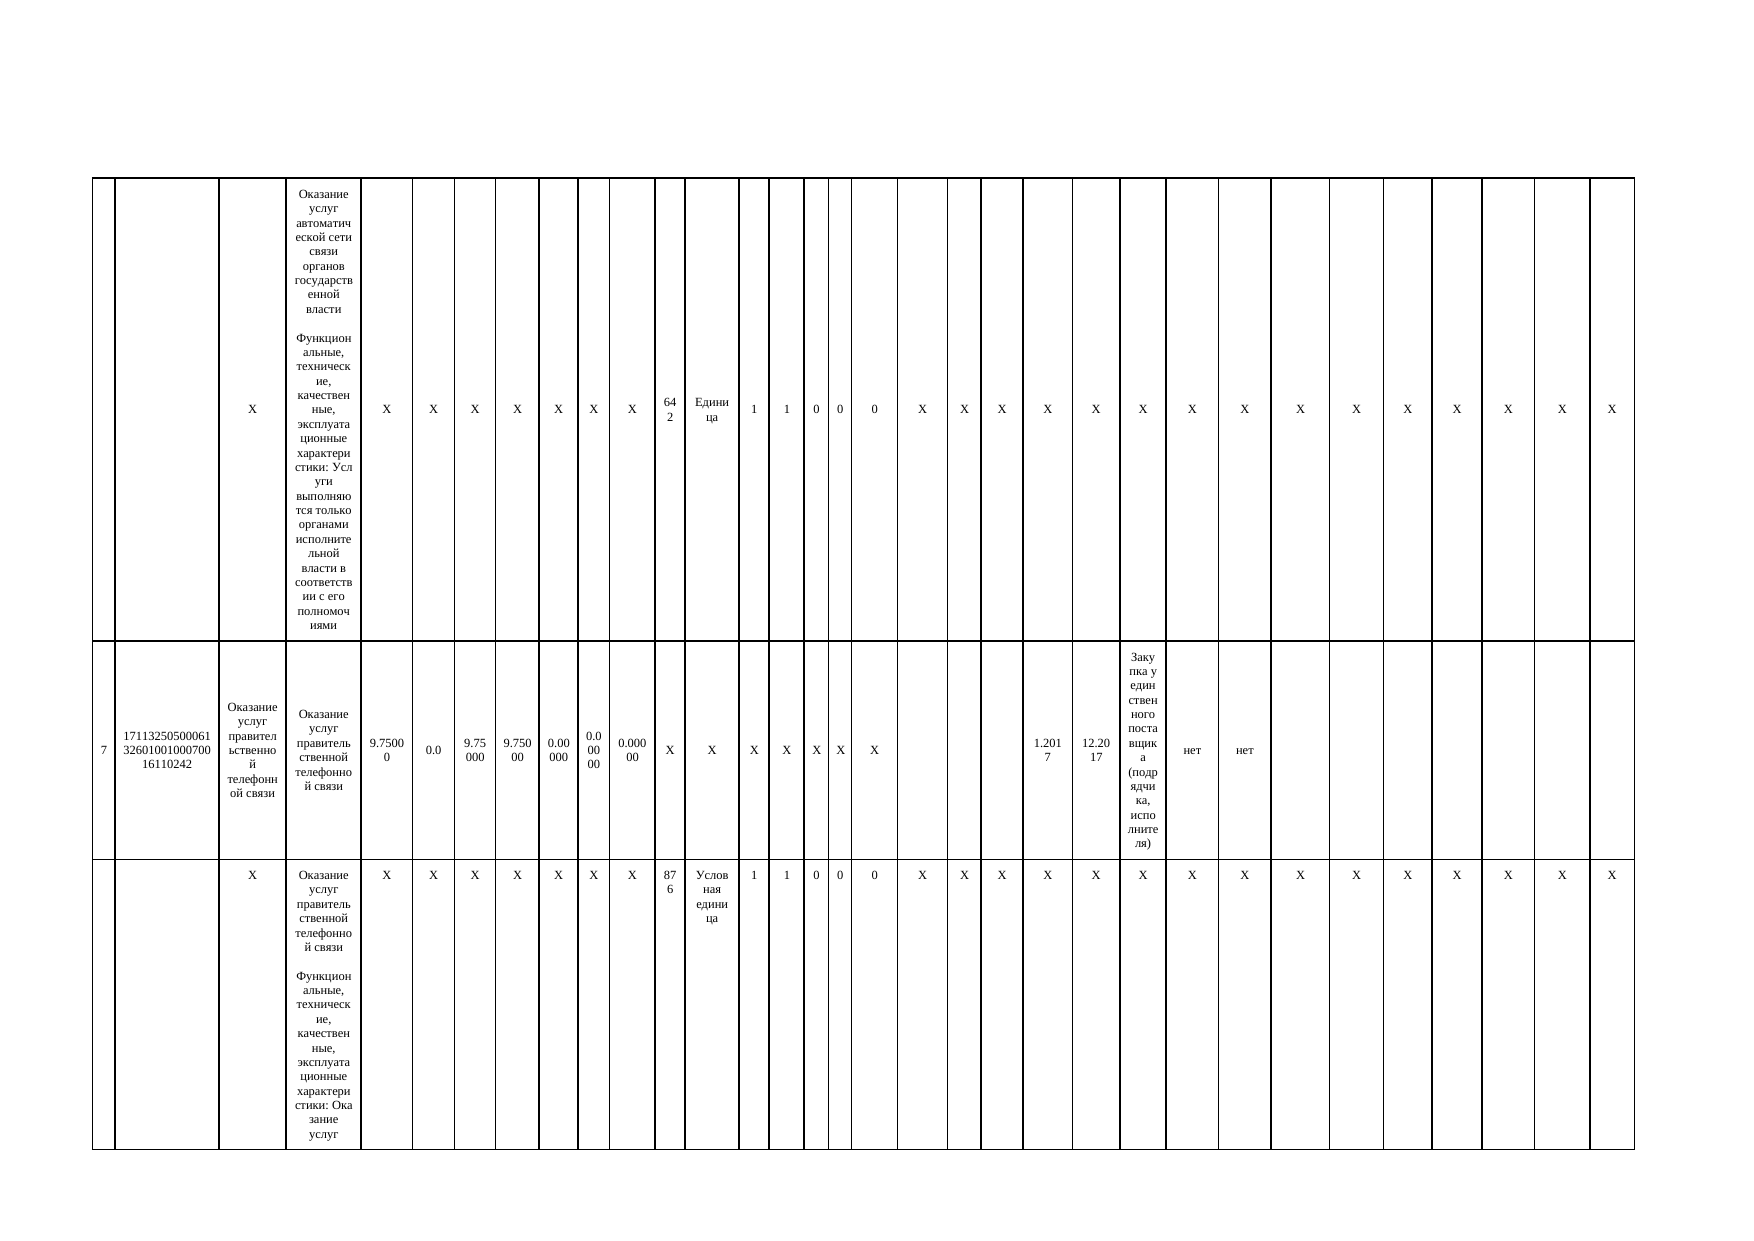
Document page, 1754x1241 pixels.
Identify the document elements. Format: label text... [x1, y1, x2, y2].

table_cell [1535, 642, 1589, 858]
table_cell [116, 860, 218, 1149]
table_cell [898, 642, 947, 858]
table_cell 1 [770, 179, 803, 640]
table_cell [93, 860, 114, 1149]
table_cell X [579, 179, 609, 640]
table_cell нет [1167, 642, 1218, 858]
table_cell X [948, 179, 980, 640]
table_cell Закупка у единственного поставщика (подрядчика, исполнителя) [1121, 642, 1165, 858]
table_cell 0.00000 [610, 642, 654, 858]
table_cell X [1167, 860, 1218, 1149]
table_cell X [1535, 179, 1589, 640]
table_cell X [579, 860, 609, 1149]
table_cell X [1384, 860, 1431, 1149]
table_cell X [413, 179, 454, 640]
table_cell X [1073, 860, 1119, 1149]
table_cell X [1433, 860, 1481, 1149]
table_cell X [770, 642, 803, 858]
table_cell [1272, 642, 1329, 858]
table_cell X [1591, 860, 1634, 1149]
table_cell X [1535, 860, 1589, 1149]
table_cell 642 [656, 179, 684, 640]
table_cell 171132505000613260100100070016110242 [116, 642, 218, 858]
table_cell X [1483, 179, 1534, 640]
table_cell X [898, 860, 947, 1149]
table_cell [93, 179, 114, 640]
table_cell X [740, 642, 768, 858]
table_cell 0.0 [413, 642, 454, 858]
table_cell X [1433, 179, 1481, 640]
table_cell X [1219, 860, 1270, 1149]
table_cell X [1330, 179, 1383, 640]
table_cell [1330, 642, 1383, 858]
table_cell 0 [829, 179, 851, 640]
table_cell [1433, 642, 1481, 858]
table_cell Оказание услуг автоматической сети связи органов государственной власти Функциональные, технические, качественные, эксплуатационные характеристики: Услуги выполняются только органами исполнительной власти в соответствии с его полномочиями [287, 179, 360, 640]
table_cell X [362, 860, 412, 1149]
table_cell [116, 179, 218, 640]
table_cell X [1024, 860, 1072, 1149]
table_cell X [1167, 179, 1218, 640]
table_cell X [1024, 179, 1072, 640]
table_cell X [1073, 179, 1119, 640]
table_cell 876 [656, 860, 684, 1149]
table_cell X [948, 860, 980, 1149]
table_cell 9.75000 [362, 642, 412, 858]
table_cell Оказание услуг правительственной телефонной связи [287, 642, 360, 858]
table_cell 0.00000 [579, 642, 609, 858]
table_cell 0 [852, 860, 897, 1149]
table_cell [1384, 642, 1431, 858]
table_cell X [686, 642, 738, 858]
table_cell X [852, 642, 897, 858]
table_cell Условная единица [686, 860, 738, 1149]
table_cell X [413, 860, 454, 1149]
table_cell X [1330, 860, 1383, 1149]
table_cell 9.75000 [496, 642, 538, 858]
table_cell 0 [852, 179, 897, 640]
table_cell X [610, 860, 654, 1149]
table_cell 1 [740, 179, 768, 640]
table_cell X [1384, 179, 1431, 640]
table_cell 1 [770, 860, 803, 1149]
table_cell 0 [805, 860, 828, 1149]
table_cell 0.00000 [540, 642, 577, 858]
table_cell Единица [686, 179, 738, 640]
table_cell X [220, 179, 285, 640]
table_cell X [455, 860, 495, 1149]
table_cell X [829, 642, 851, 858]
table_cell X [496, 179, 538, 640]
table_cell X [1272, 860, 1329, 1149]
table_cell X [362, 179, 412, 640]
table_cell [982, 642, 1022, 858]
table_cell X [898, 179, 947, 640]
table_cell нет [1219, 642, 1270, 858]
table_cell X [540, 179, 577, 640]
table_cell X [1219, 179, 1270, 640]
table_cell 7 [93, 642, 114, 858]
table_cell X [496, 860, 538, 1149]
table_cell 12.2017 [1073, 642, 1119, 858]
table_cell X [982, 179, 1022, 640]
table_cell X [455, 179, 495, 640]
table_cell X [540, 860, 577, 1149]
table_cell Оказание услуг правительственной телефонной связи [220, 642, 285, 858]
table_cell X [1272, 179, 1329, 640]
table_cell X [656, 642, 684, 858]
table_cell [1483, 642, 1534, 858]
table_cell [948, 642, 980, 858]
table_cell X [1121, 179, 1165, 640]
table_cell X [220, 860, 285, 1149]
table_cell X [1591, 179, 1634, 640]
table_cell X [982, 860, 1022, 1149]
table_cell [1591, 642, 1634, 858]
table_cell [287, 860, 360, 1149]
table_cell 9.75000 [455, 642, 495, 858]
table_cell X [805, 642, 828, 858]
table_cell X [1121, 860, 1165, 1149]
table_cell 1 [740, 860, 768, 1149]
table_cell 1.2017 [1024, 642, 1072, 858]
table_cell 0 [829, 860, 851, 1149]
table_cell 0 [805, 179, 828, 640]
table_cell X [610, 179, 654, 640]
table_cell X [1483, 860, 1534, 1149]
